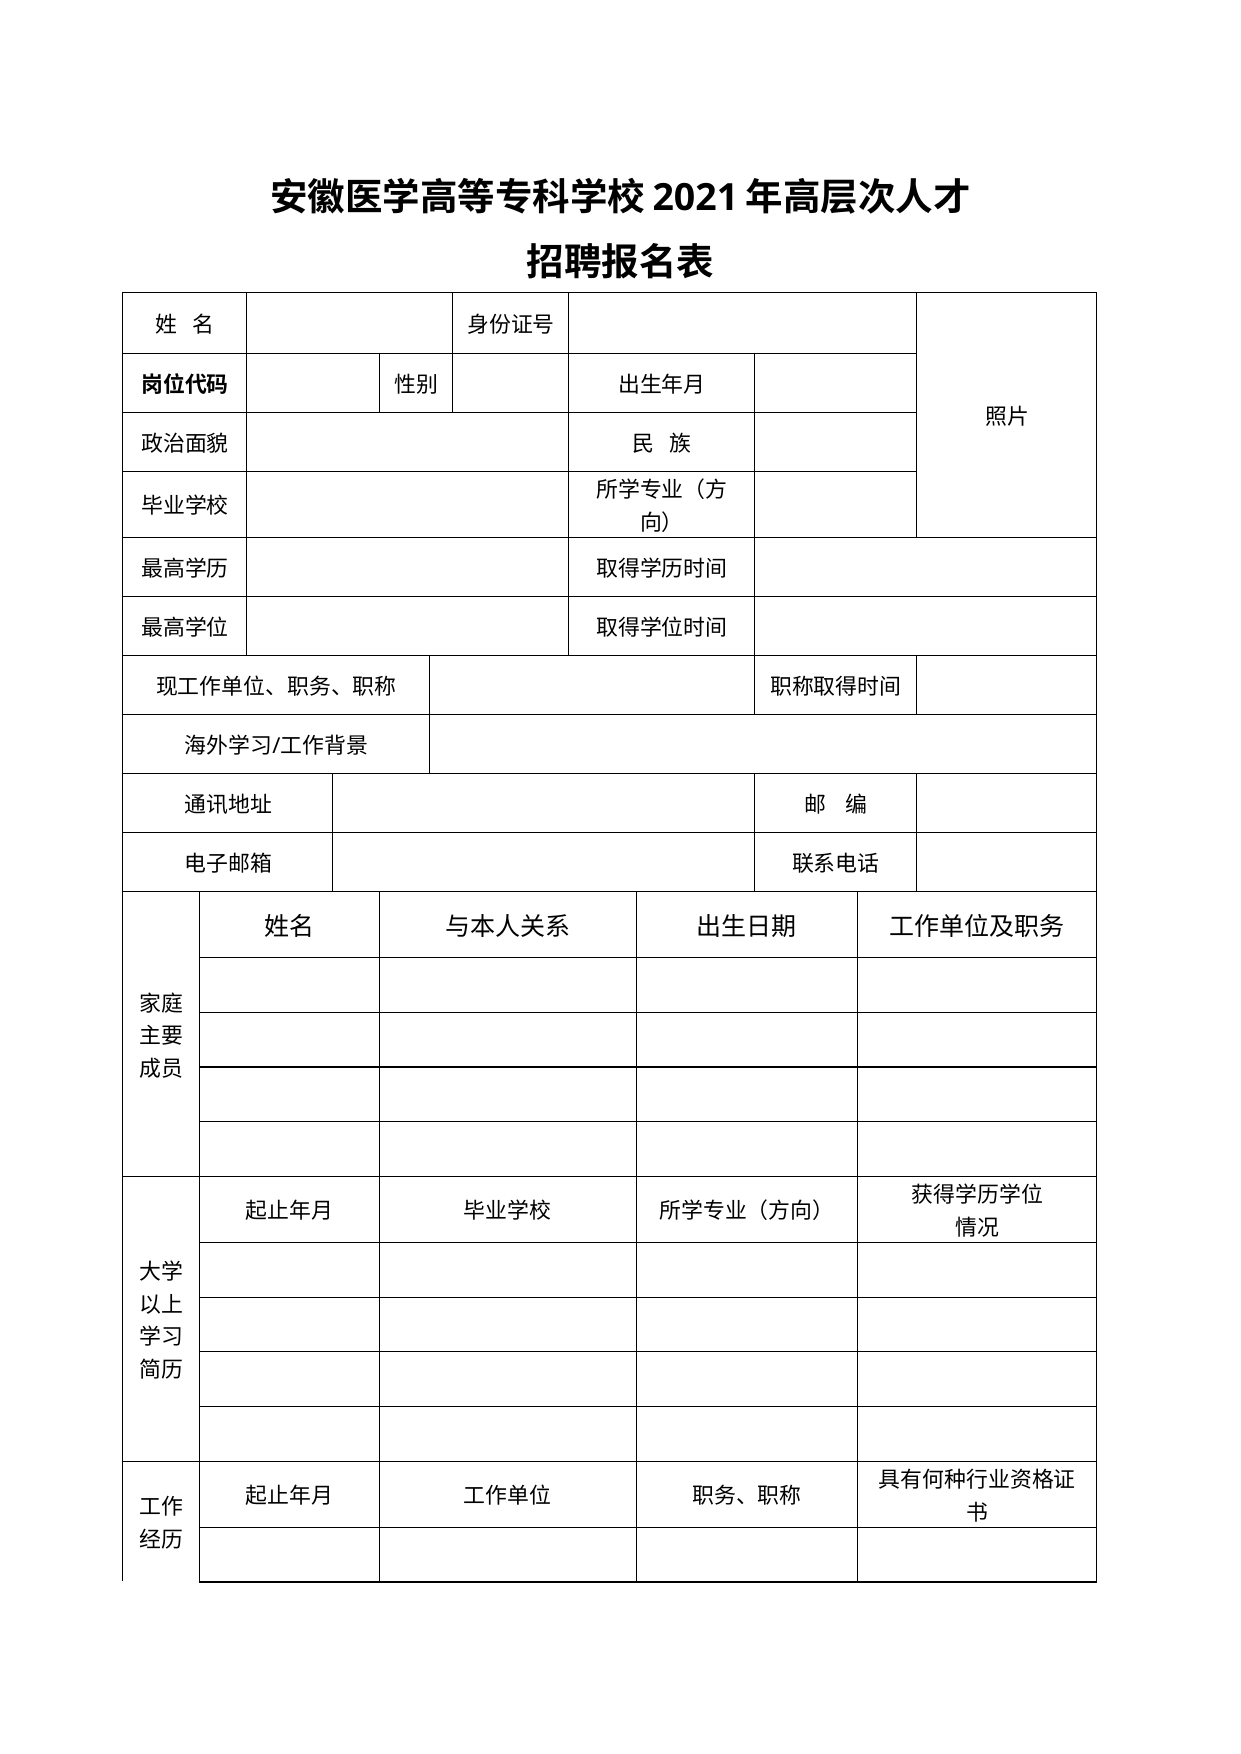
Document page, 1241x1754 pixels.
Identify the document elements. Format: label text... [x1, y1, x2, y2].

table_cell [917, 656, 1096, 714]
table_cell [755, 538, 1096, 596]
text 招聘报名表 [187, 227, 1053, 292]
table_cell [917, 774, 1096, 832]
table_cell [755, 413, 916, 471]
table_cell [380, 1352, 636, 1406]
table_cell [200, 1013, 379, 1066]
table_cell 取得学位时间 [569, 597, 754, 655]
table_cell [637, 1528, 857, 1581]
table_cell [247, 597, 568, 655]
table_cell 邮 编 [755, 774, 916, 832]
table_cell [247, 413, 568, 471]
table_cell 最高学历 [123, 538, 246, 596]
table_cell 现工作单位、职务、职称 [123, 656, 429, 714]
table_cell [247, 538, 568, 596]
table_cell 职称取得时间 [755, 656, 916, 714]
table_cell [380, 1298, 636, 1351]
table_cell 联系电话 [755, 833, 916, 891]
table_cell [200, 1352, 379, 1406]
table_cell [200, 1122, 379, 1176]
table_cell [430, 656, 754, 714]
table_cell [858, 1122, 1096, 1176]
table_cell 与本人关系 [380, 892, 636, 957]
table_cell [637, 1298, 857, 1351]
table_cell [858, 1243, 1096, 1297]
table_cell [380, 1528, 636, 1581]
table_cell 通讯地址 [123, 774, 332, 832]
table_header 照片 [917, 293, 1096, 537]
table_cell [858, 1068, 1096, 1121]
table_cell [380, 1068, 636, 1121]
table_cell [858, 1013, 1096, 1066]
table_cell [858, 1298, 1096, 1351]
table_cell [755, 472, 916, 537]
table_cell [858, 958, 1096, 1012]
table_cell [247, 354, 379, 412]
table_cell [917, 833, 1096, 891]
table_cell [858, 1407, 1096, 1461]
table_cell [637, 1122, 857, 1176]
table_cell 姓名 [200, 892, 379, 957]
table_cell [637, 1407, 857, 1461]
table_cell 电子邮箱 [123, 833, 332, 891]
table_cell 最高学位 [123, 597, 246, 655]
table_cell 所学专业（方向） [569, 472, 754, 537]
table_header [569, 293, 916, 352]
table_cell [200, 1068, 379, 1121]
table_cell [200, 1528, 379, 1581]
table_cell 具有何种行业资格证书 [858, 1462, 1096, 1527]
table_cell [380, 1407, 636, 1461]
table_cell [637, 958, 857, 1012]
table_cell 毕业学校 [380, 1177, 636, 1242]
table_cell [637, 1243, 857, 1297]
table_cell 获得学历学位 情况 [858, 1177, 1096, 1242]
table_cell 职务、职称 [637, 1462, 857, 1527]
table_cell 工作单位及职务 [858, 892, 1096, 957]
table_header [247, 293, 452, 352]
table_cell [200, 1243, 379, 1297]
table_cell [755, 597, 1096, 655]
table_cell 出生日期 [637, 892, 857, 957]
table_cell [247, 472, 568, 537]
table_cell 工作经历 [123, 1462, 199, 1581]
table_cell [858, 1352, 1096, 1406]
table_cell 所学专业（方向） [637, 1177, 857, 1242]
table_cell [755, 354, 916, 412]
table_cell [380, 958, 636, 1012]
table_cell 出生年月 [569, 354, 754, 412]
table_cell [200, 1407, 379, 1461]
table_cell [637, 1013, 857, 1066]
table_cell 家庭主要成员 [123, 892, 199, 1176]
table_cell [380, 1122, 636, 1176]
text 安徽医学高等专科学校2021年高层次人才 [187, 162, 1053, 227]
table_cell 性别 [380, 354, 452, 412]
table_cell [333, 833, 754, 891]
table_cell 工作单位 [380, 1462, 636, 1527]
table_cell 岗位代码 [123, 354, 246, 412]
table_cell 海外学习/工作背景 [123, 715, 429, 773]
table_cell 取得学历时间 [569, 538, 754, 596]
table_cell 毕业学校 [123, 472, 246, 537]
table_cell [380, 1243, 636, 1297]
table_header 身份证号 [453, 293, 568, 352]
table_cell 大学以上学习 简历 [123, 1177, 199, 1461]
table_cell [200, 1298, 379, 1351]
table_cell [453, 354, 568, 412]
table_cell [637, 1068, 857, 1121]
table_cell 政治面貌 [123, 413, 246, 471]
table_header 姓 名 [123, 293, 246, 352]
table_cell 民 族 [569, 413, 754, 471]
table_cell [333, 774, 754, 832]
table_cell [637, 1352, 857, 1406]
table_cell [858, 1528, 1096, 1581]
table_cell 起止年月 [200, 1462, 379, 1527]
table_cell [380, 1013, 636, 1066]
table_cell [200, 958, 379, 1012]
table_cell [430, 715, 1096, 773]
table_cell 起止年月 [200, 1177, 379, 1242]
